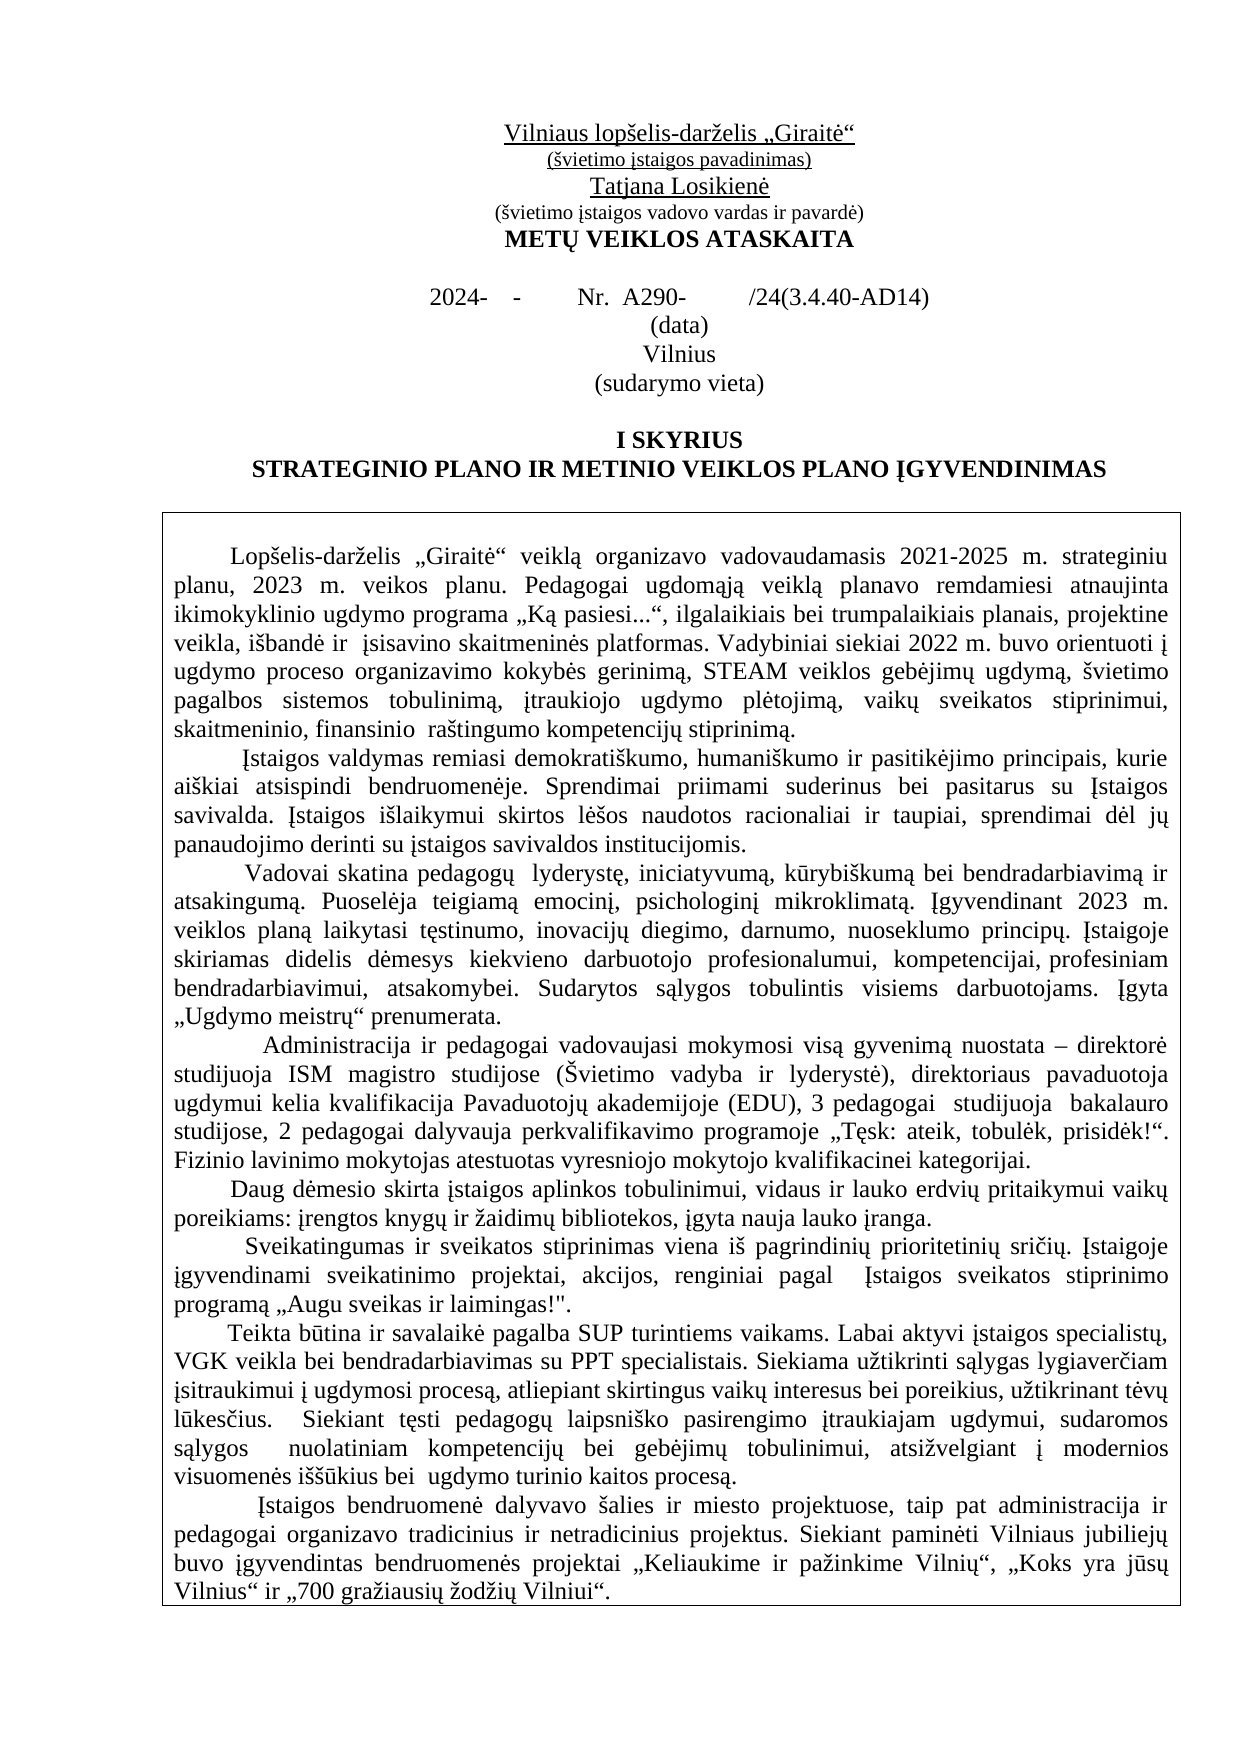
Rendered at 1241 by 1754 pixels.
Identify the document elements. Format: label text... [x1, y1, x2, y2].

text 2024- - Nr. A290- /24(3.4.40-AD14) [177, 282, 1182, 310]
text (švietimo įstaigos vadovo vardas ir pavardė) [177, 200, 1182, 224]
text Vilnius [177, 339, 1182, 368]
text STRATEGINIO PLANO IR METINIO VEIKLOS PLANO ĮGYVENDINIMAS [177, 454, 1182, 483]
text (švietimo įstaigos pavadinimas) [177, 147, 1182, 171]
text I SKYRIUS [177, 425, 1182, 454]
text Tatjana Losikienė [177, 171, 1182, 200]
text METŲ VEIKLOS ATASKAITA [177, 224, 1182, 253]
text Vilniaus lopšelis-darželis „Giraitė“ [177, 118, 1182, 147]
text (data) [177, 310, 1182, 339]
text (sudarymo vieta) [177, 368, 1182, 397]
